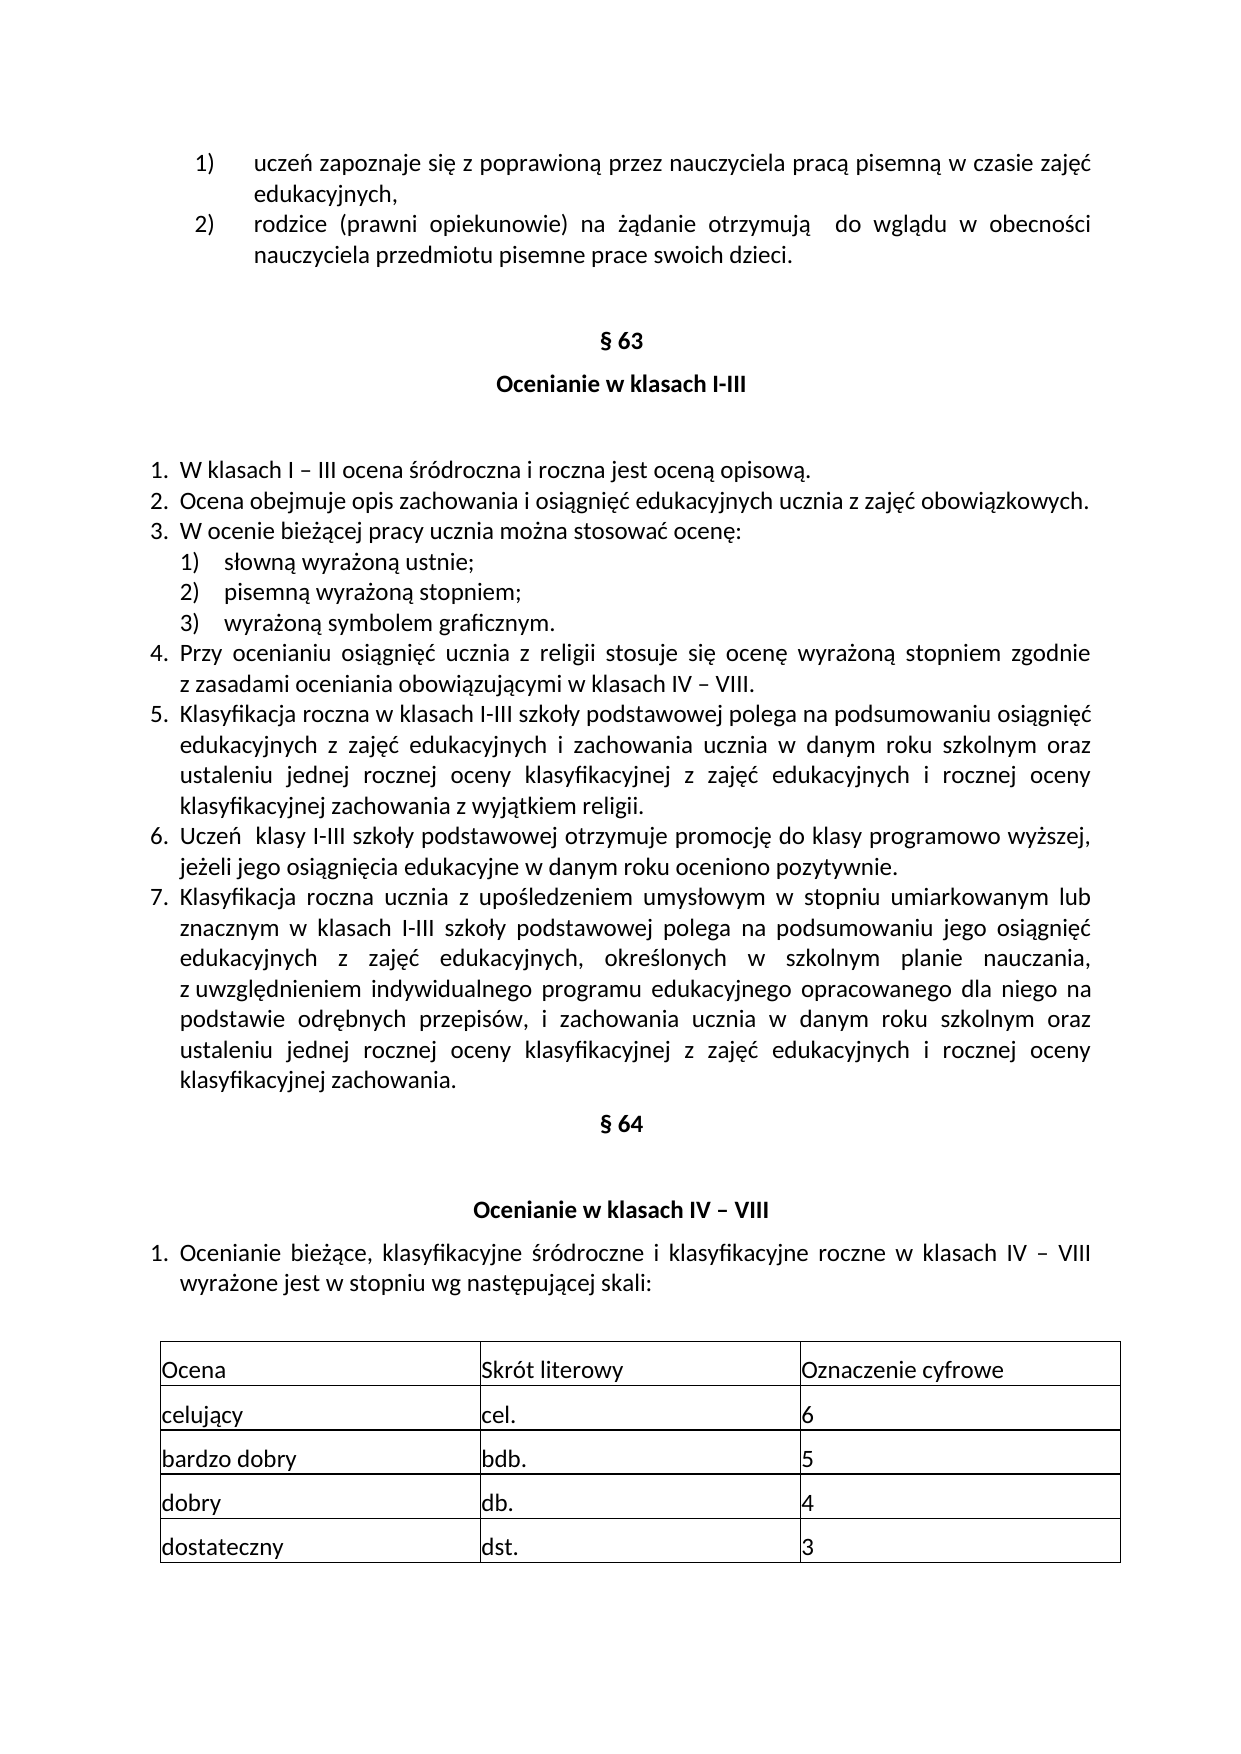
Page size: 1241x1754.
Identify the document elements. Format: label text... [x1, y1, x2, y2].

list Uczeń klasy I-III szkoły podstawowej otrzymuje promocję do klasy programowo wyższej, jeżeli jego osiągnięcia edukacyjne w danym roku oceniono pozytywnie. [150, 821, 1093, 882]
list Ocenianie bieżące, klasyfikacyjne śródroczne i klasyfikacyjne roczne w klasach IV – VIII wyrażone jest w stopniu wg następującej skali: [150, 1237, 1093, 1298]
list W ocenie bieżącej pracy ucznia można stosować ocenę: [150, 515, 1093, 546]
table_cell cel. [481, 1386, 800, 1429]
text Ocenianie w klasach I-III [150, 368, 1093, 399]
text Ocenianie w klasach IV – VIII [150, 1194, 1093, 1224]
table_cell 3 [801, 1519, 1120, 1562]
table_header Oznaczenie cyfrowe [801, 1342, 1120, 1385]
table_header Ocena [161, 1342, 480, 1385]
table_cell db. [481, 1475, 800, 1518]
table_cell dostateczny [161, 1519, 480, 1562]
list Przy ocenianiu osiągnięć ucznia z religii stosuje się ocenę wyrażoną stopniem zgodnie z zasadami oceniania obowiązującymi w klasach IV – VIII. [150, 637, 1093, 698]
table_cell 6 [801, 1386, 1120, 1429]
table_cell bdb. [481, 1431, 800, 1473]
table_header Skrót literowy [481, 1342, 800, 1385]
table_cell dobry [161, 1475, 480, 1518]
list W klasach I – III ocena śródroczna i roczna jest oceną opisową. [150, 454, 1093, 485]
table_cell dst. [481, 1519, 800, 1562]
list rodzice (prawni opiekunowie) na żądanie otrzymują do wglądu w obecności nauczyciela przedmiotu pisemne prace swoich dzieci. [194, 209, 1093, 270]
table_cell celujący [161, 1386, 480, 1429]
list Klasyfikacja roczna w klasach I-III szkoły podstawowej polega na podsumowaniu osiągnięć edukacyjnych z zajęć edukacyjnych i zachowania ucznia w danym roku szkolnym oraz ustaleniu jednej rocznej oceny klasyfikacyjnej z zajęć edukacyjnych i rocznej oceny klasyfikacyjnej zachowania z wyjątkiem religii. [150, 698, 1093, 821]
text § 63 [150, 325, 1093, 356]
table_cell 5 [801, 1431, 1120, 1473]
list Ocena obejmuje opis zachowania i osiągnięć edukacyjnych ucznia z zajęć obowiązkowych. [150, 485, 1093, 515]
list uczeń zapoznaje się z poprawioną przez nauczyciela pracą pisemną w czasie zajęć edukacyjnych, [194, 148, 1093, 209]
list Klasyfikacja roczna ucznia z upośledzeniem umysłowym w stopniu umiarkowanym lub znacznym w klasach I-III szkoły podstawowej polega na podsumowaniu jego osiągnięć edukacyjnych z zajęć edukacyjnych, określonych w szkolnym planie nauczania, z uwzględnieniem indywidualnego programu edukacyjnego opracowanego dla niego na podstawie odrębnych przepisów, i zachowania ucznia w danym roku szkolnym oraz ustaleniu jednej rocznej oceny klasyfikacyjnej z zajęć edukacyjnych i rocznej oceny klasyfikacyjnej zachowania. [150, 882, 1093, 1095]
table_cell 4 [801, 1475, 1120, 1518]
text § 64 [150, 1108, 1093, 1138]
list słowną wyrażoną ustnie; [179, 546, 1093, 576]
list pisemną wyrażoną stopniem; [179, 576, 1093, 607]
table_cell bardzo dobry [161, 1431, 480, 1473]
list wyrażoną symbolem graficznym. [179, 607, 1093, 637]
